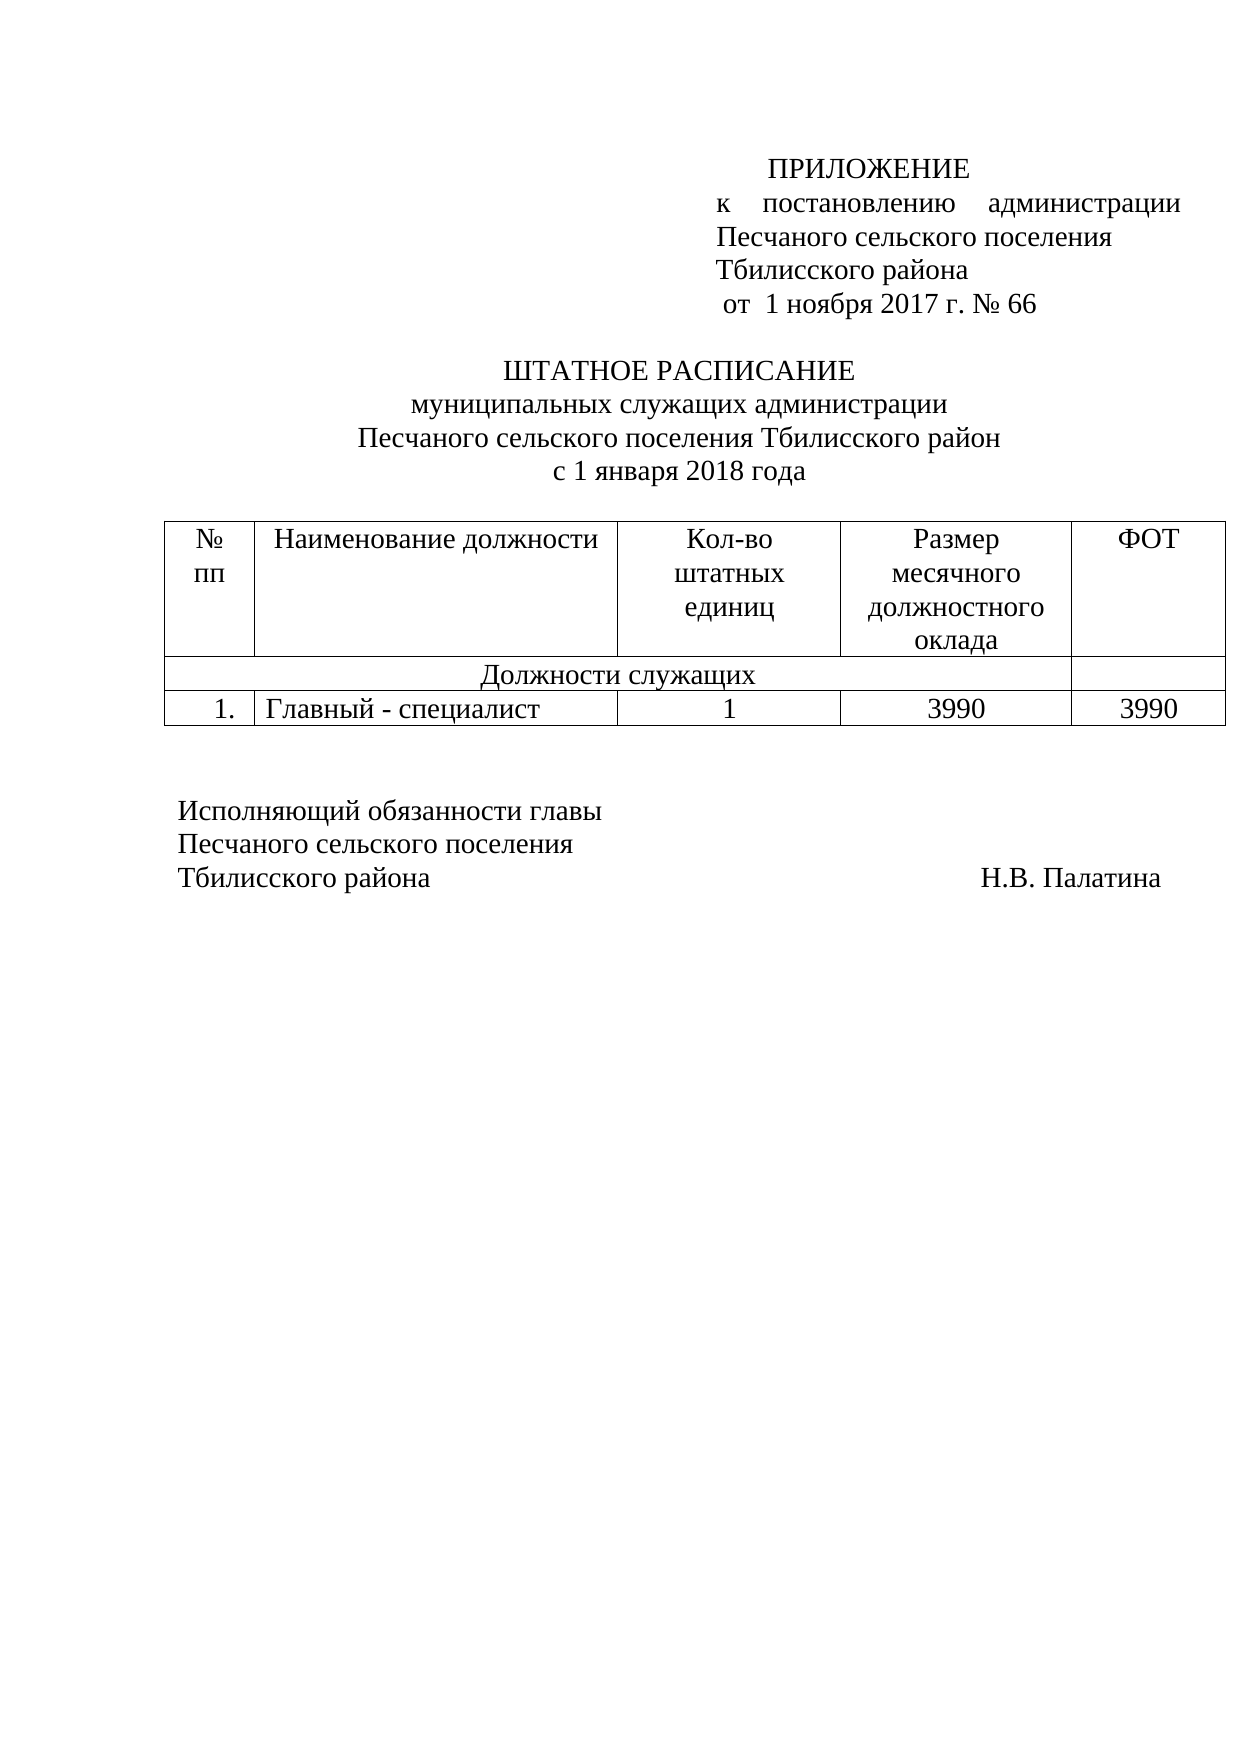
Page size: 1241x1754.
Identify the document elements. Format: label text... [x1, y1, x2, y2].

table_cell 3990 [1072, 691, 1225, 725]
text от 1 ноября 2017 г. № 66 [620, 286, 1181, 319]
text Тбилисского района Н.В. Палатина [177, 860, 1181, 894]
table_header ФОТ [1072, 522, 1225, 656]
table_header Кол-во штатных единиц [618, 522, 840, 656]
text ШТАТНОЕ РАСПИСАНИЕ [177, 353, 1181, 386]
table_header Размер месячного должностного оклада [841, 522, 1071, 656]
table_cell 1 [618, 691, 840, 725]
table_header № пп [165, 522, 254, 656]
table_cell 3990 [841, 691, 1071, 725]
text муниципальных служащих администрации [177, 386, 1181, 420]
text Песчаного сельского поселения [177, 827, 1181, 860]
table_cell [1072, 657, 1225, 690]
table_cell Главный - специалист [255, 691, 617, 725]
text к постановлению администрации Песчаного сельского поселения [716, 185, 1181, 252]
text с 1 января 2018 года [177, 453, 1181, 487]
table_header Наименование должности [255, 522, 617, 656]
text Исполняющий обязанности главы [177, 793, 1181, 827]
table_cell [165, 691, 254, 725]
text Песчаного сельского поселения Тбилисского район [177, 420, 1181, 453]
text ПРИЛОЖЕНИЕ [693, 152, 1181, 185]
text Тбилисского района [620, 252, 1181, 286]
table_cell Должности служащих [165, 657, 1071, 690]
